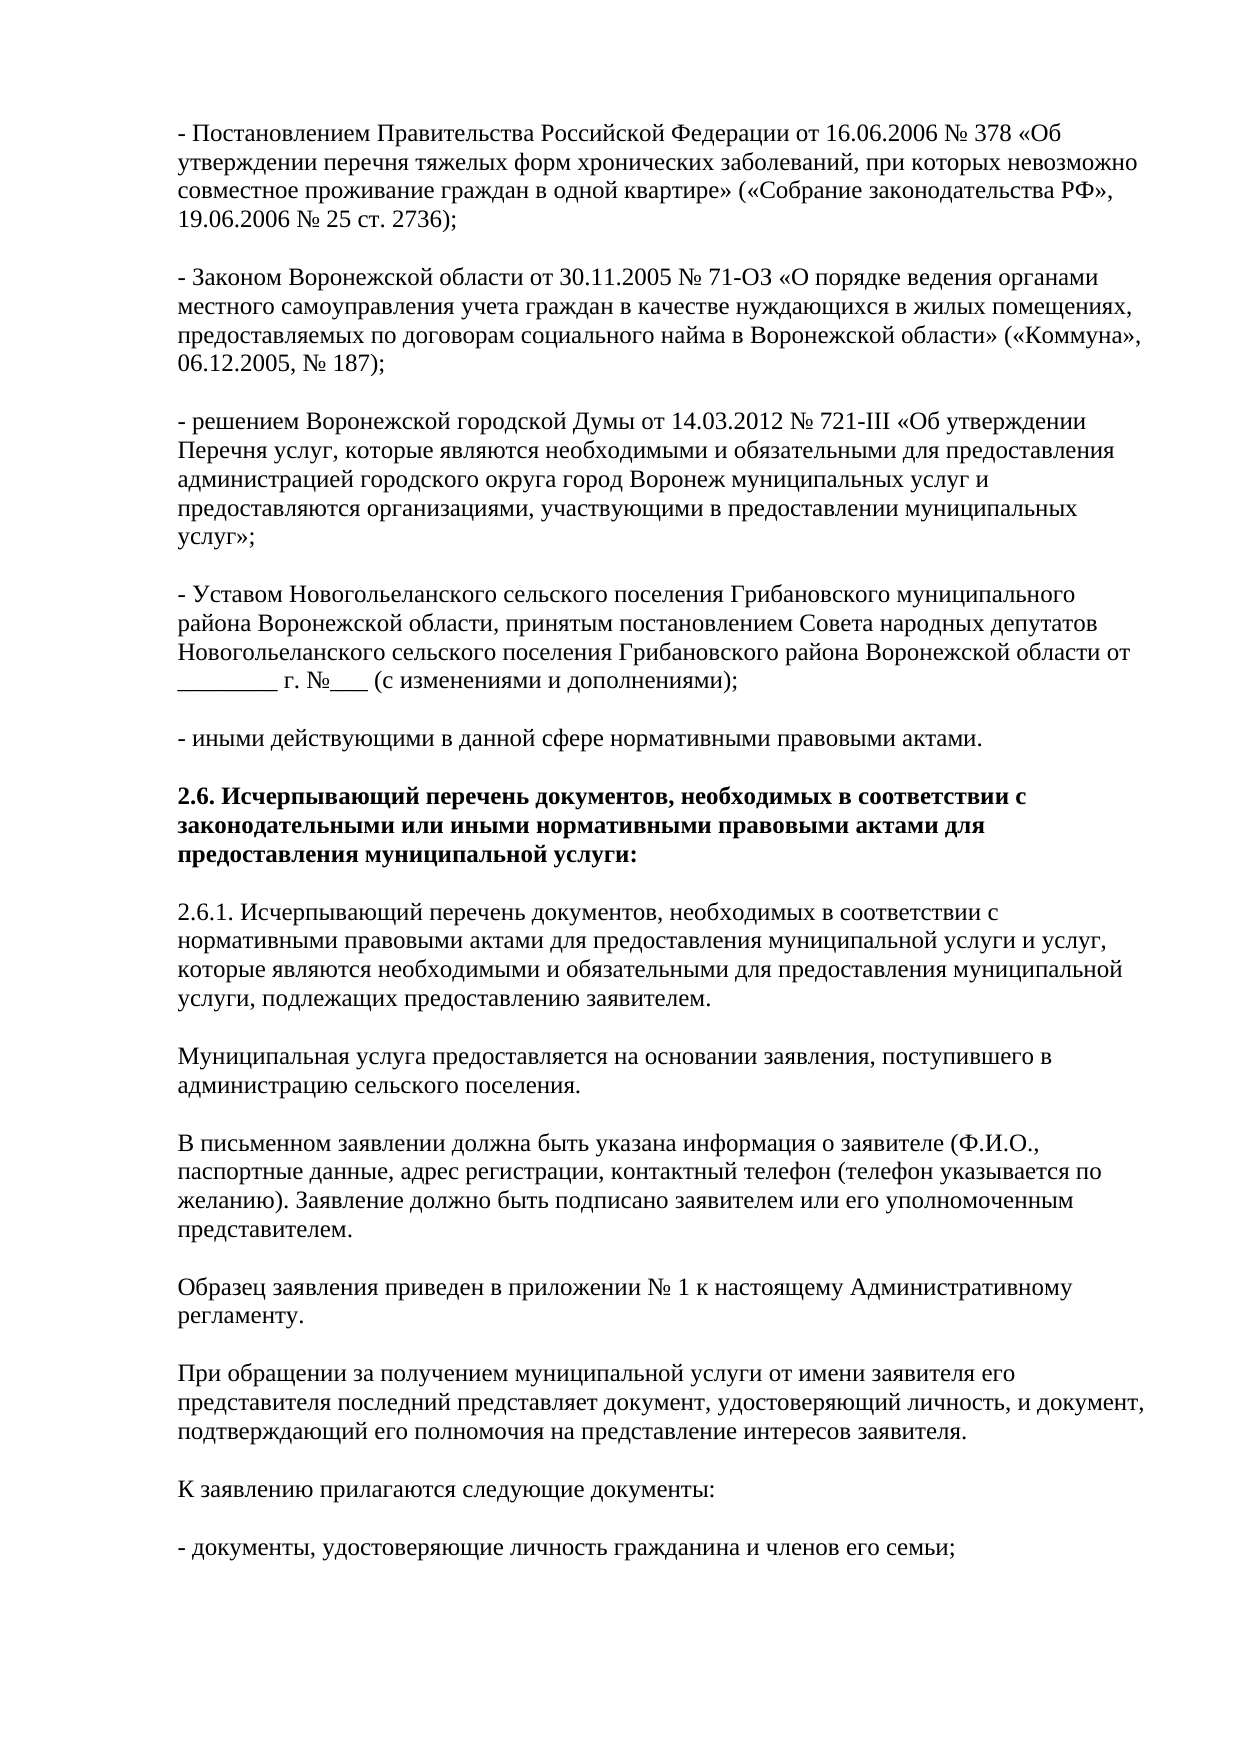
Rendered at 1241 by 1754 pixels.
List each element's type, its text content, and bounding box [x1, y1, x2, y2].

text - иными действующими в данной сфере нормативными правовыми актами. [177, 723, 1152, 752]
text К заявлению прилагаются следующие документы: [177, 1474, 1152, 1503]
text - Уставом Новогольеланского сельского поселения Грибановского муниципального района Воронежской области, принятым постановлением Совета народных депутатов Новогольеланского сельского поселения Грибановского района Воронежской области от ________ г. №___ (с изменениями и дополнениями); [177, 579, 1152, 694]
text - документы, удостоверяющие личность гражданина и членов его семьи; [177, 1532, 1152, 1561]
text - Законом Воронежской области от 30.11.2005 № 71-ОЗ «О порядке ведения органами местного самоуправления учета граждан в качестве нуждающихся в жилых помещениях, предоставляемых по договорам социального найма в Воронежской области» («Коммуна», 06.12.2005, № 187); [177, 262, 1152, 377]
text - решением Воронежской городской Думы от 14.03.2012 № 721-III «Об утверждении Перечня услуг, которые являются необходимыми и обязательными для предоставления администрацией городского округа город Воронеж муниципальных услуг и предоставляются организациями, участвующими в предоставлении муниципальных услуг»; [177, 406, 1152, 550]
text При обращении за получением муниципальной услуги от имени заявителя его представителя последний представляет документ, удостоверяющий личность, и документ, подтверждающий его полномочия на представление интересов заявителя. [177, 1358, 1152, 1445]
text 2.6.1. Исчерпывающий перечень документов, необходимых в соответствии с нормативными правовыми актами для предоставления муниципальной услуги и услуг, которые являются необходимыми и обязательными для предоставления муниципальной услуги, подлежащих предоставлению заявителем. [177, 897, 1152, 1012]
text Образец заявления приведен в приложении № 1 к настоящему Административному регламенту. [177, 1272, 1152, 1329]
text 2.6. Исчерпывающий перечень документов, необходимых в соответствии с законодательными или иными нормативными правовыми актами для предоставления муниципальной услуги: [177, 781, 1152, 868]
text Муниципальная услуга предоставляется на основании заявления, поступившего в администрацию сельского поселения. [177, 1041, 1152, 1098]
text - Постановлением Правительства Российской Федерации от 16.06.2006 № 378 «Об утверждении перечня тяжелых форм хронических заболеваний, при которых невозможно совместное проживание граждан в одной квартире» («Собрание законодательства РФ», 19.06.2006 № 25 ст. 2736); [177, 118, 1152, 233]
text В письменном заявлении должна быть указана информация о заявителе (Ф.И.О., паспортные данные, адрес регистрации, контактный телефон (телефон указывается по желанию). Заявление должно быть подписано заявителем или его уполномоченным представителем. [177, 1128, 1152, 1243]
